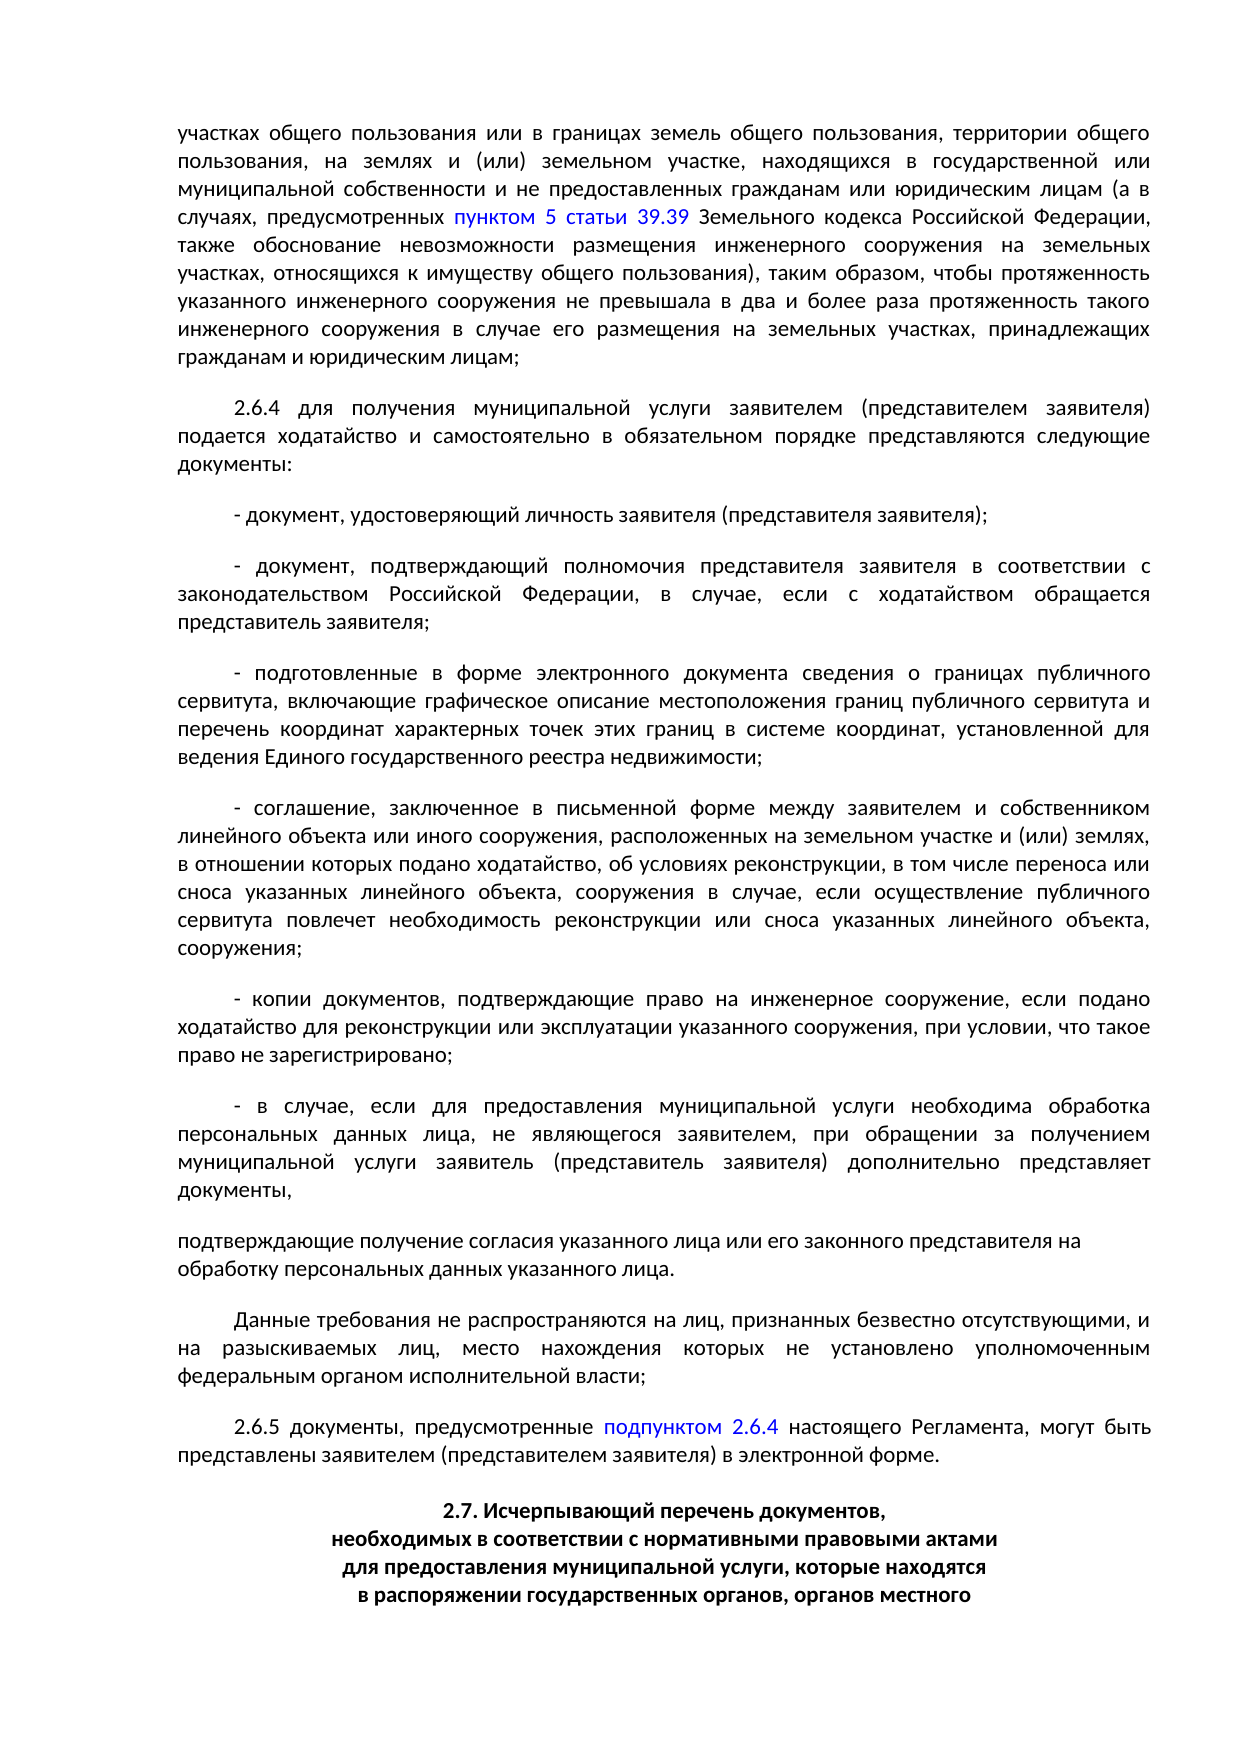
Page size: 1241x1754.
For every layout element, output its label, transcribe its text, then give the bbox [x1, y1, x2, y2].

title необходимых в соответствии с нормативными правовыми актами [177, 1524, 1152, 1552]
text - документ, удостоверяющий личность заявителя (представителя заявителя); [177, 500, 1152, 528]
text - в случае, если для предоставления муниципальной услуги необходима обработка персональных данных лица, не являющегося заявителем, при обращении за получением муниципальной услуги заявитель (представитель заявителя) дополнительно представляет документы, [177, 1091, 1152, 1203]
text - подготовленные в форме электронного документа сведения о границах публичного сервитута, включающие графическое описание местоположения границ публичного сервитута и перечень координат характерных точек этих границ в системе координат, установленной для ведения Единого государственного реестра недвижимости; [177, 658, 1152, 770]
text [177, 118, 1152, 370]
text 2.6.5 документы, предусмотренные подпунктом 2.6.4 настоящего Регламента, могут быть представлены заявителем (представителем заявителя) в электронной форме. [177, 1412, 1152, 1468]
title 2.7. Исчерпывающий перечень документов, [177, 1496, 1152, 1524]
title в распоряжении государственных органов, органов местного [177, 1580, 1152, 1608]
text - соглашение, заключенное в письменной форме между заявителем и собственником линейного объекта или иного сооружения, расположенных на земельном участке и (или) землях, в отношении которых подано ходатайство, об условиях реконструкции, в том числе переноса или сноса указанных линейного объекта, сооружения в случае, если осуществление публичного сервитута повлечет необходимость реконструкции или сноса указанных линейного объекта, сооружения; [177, 793, 1152, 961]
title для предоставления муниципальной услуги, которые находятся [177, 1552, 1152, 1580]
text Данные требования не распространяются на лиц, признанных безвестно отсутствующими, и на разыскиваемых лиц, место нахождения которых не установлено уполномоченным федеральным органом исполнительной власти; [177, 1305, 1152, 1389]
text - документ, подтверждающий полномочия представителя заявителя в соответствии с законодательством Российской Федерации, в случае, если с ходатайством обращается представитель заявителя; [177, 551, 1152, 635]
text - копии документов, подтверждающие право на инженерное сооружение, если подано ходатайство для реконструкции или эксплуатации указанного сооружения, при условии, что такое право не зарегистрировано; [177, 984, 1152, 1068]
text 2.6.4 для получения муниципальной услуги заявителем (представителем заявителя) подается ходатайство и самостоятельно в обязательном порядке представляются следующие документы: [177, 393, 1152, 477]
text подтверждающие получение согласия указанного лица или его законного представителя на обработку персональных данных указанного лица. [177, 1226, 1152, 1282]
